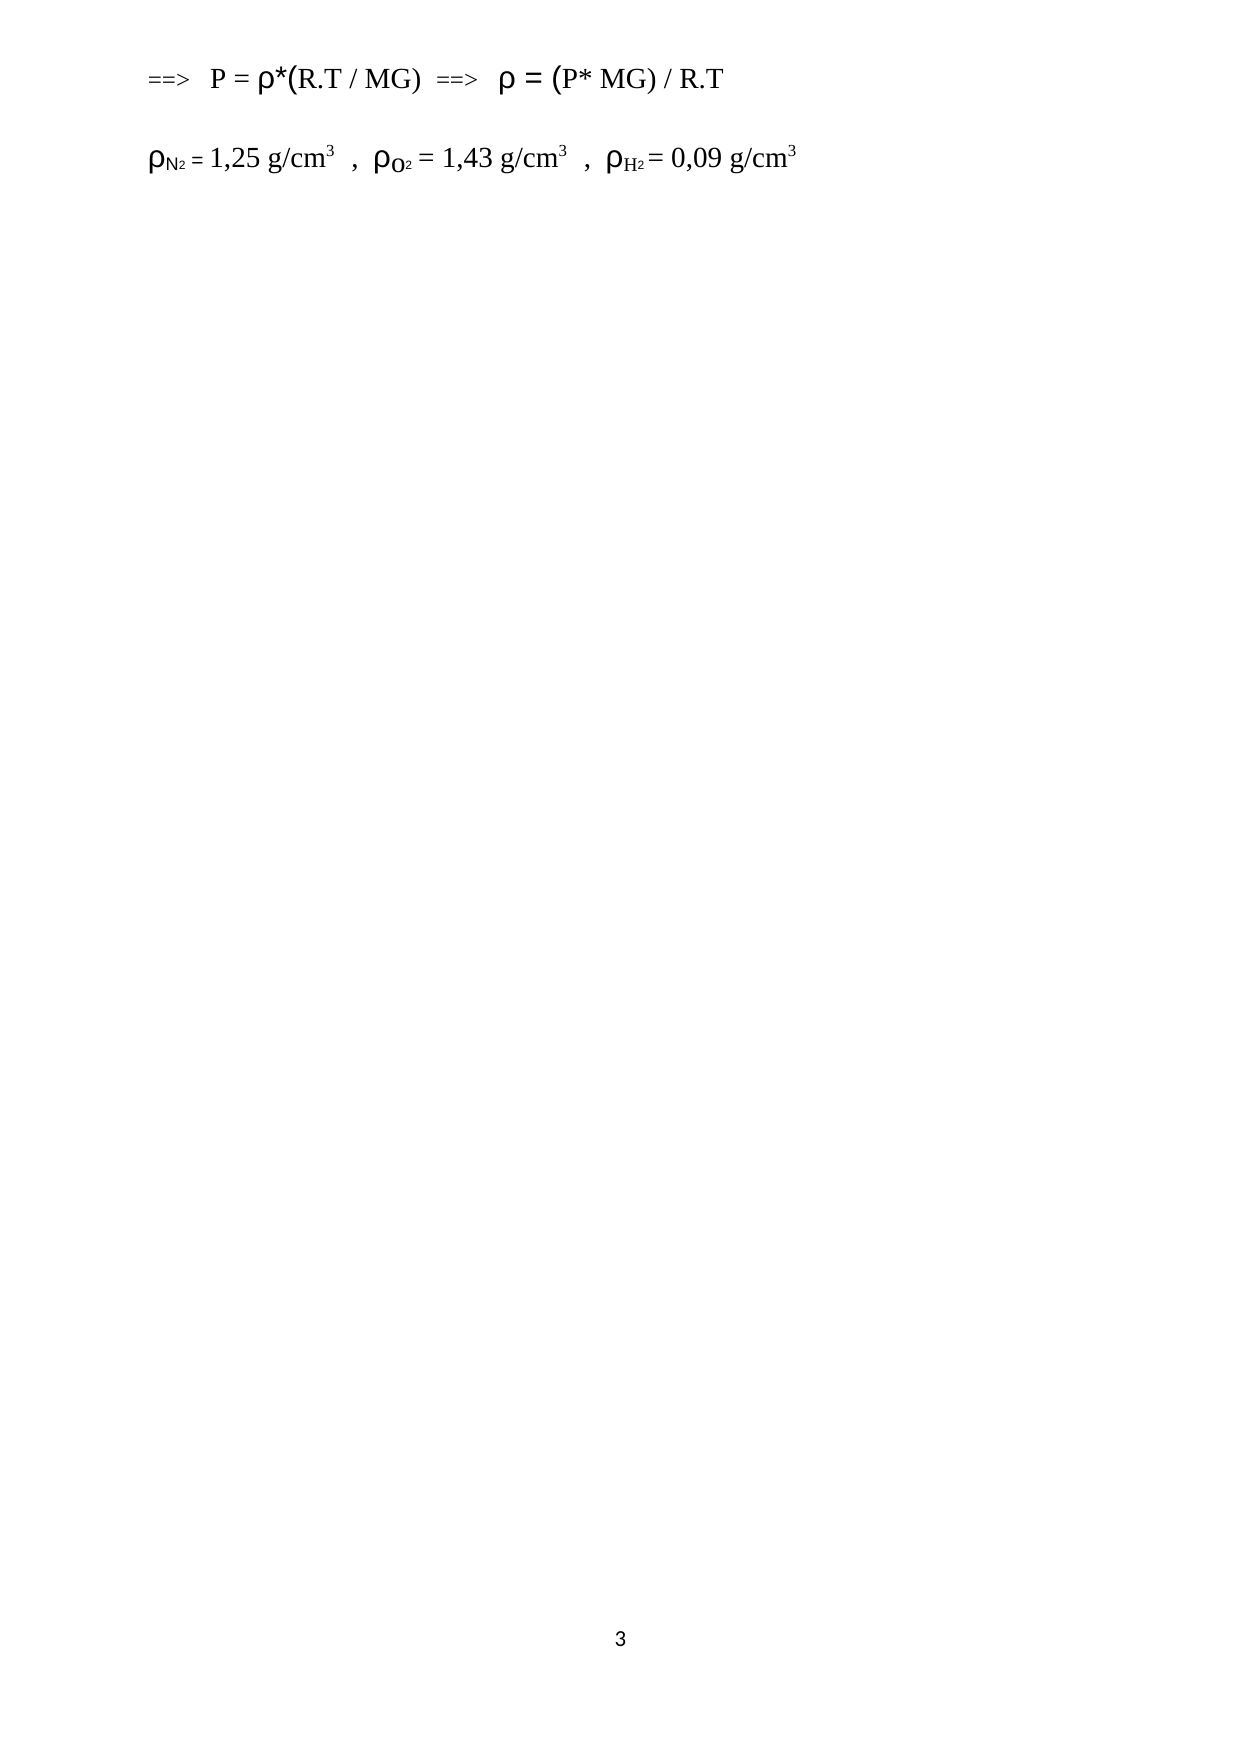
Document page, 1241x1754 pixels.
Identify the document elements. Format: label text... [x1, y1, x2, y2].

text ρN2 = 1,25 g/cm3 , ρo2 = 1,43 g/cm3 , ρH2 = 0,09 g/cm3 [405, 121, 1093, 179]
text ==> P = ρ*(R.T / MG) ==> ρ = (P* MG) / R.T [562, 59, 1093, 95]
text ==> P = ρ*(R.T / MG) ==> ρ = (P* MG) / R.T [148, 59, 257, 95]
text ==> P = ρ*(R.T / MG) ==> ρ = (P* MG) / R.T [297, 59, 498, 95]
text ρN2 = 1,25 g/cm3 , ρo2 = 1,43 g/cm3 , ρH2 = 0,09 g/cm3 [148, 121, 391, 179]
